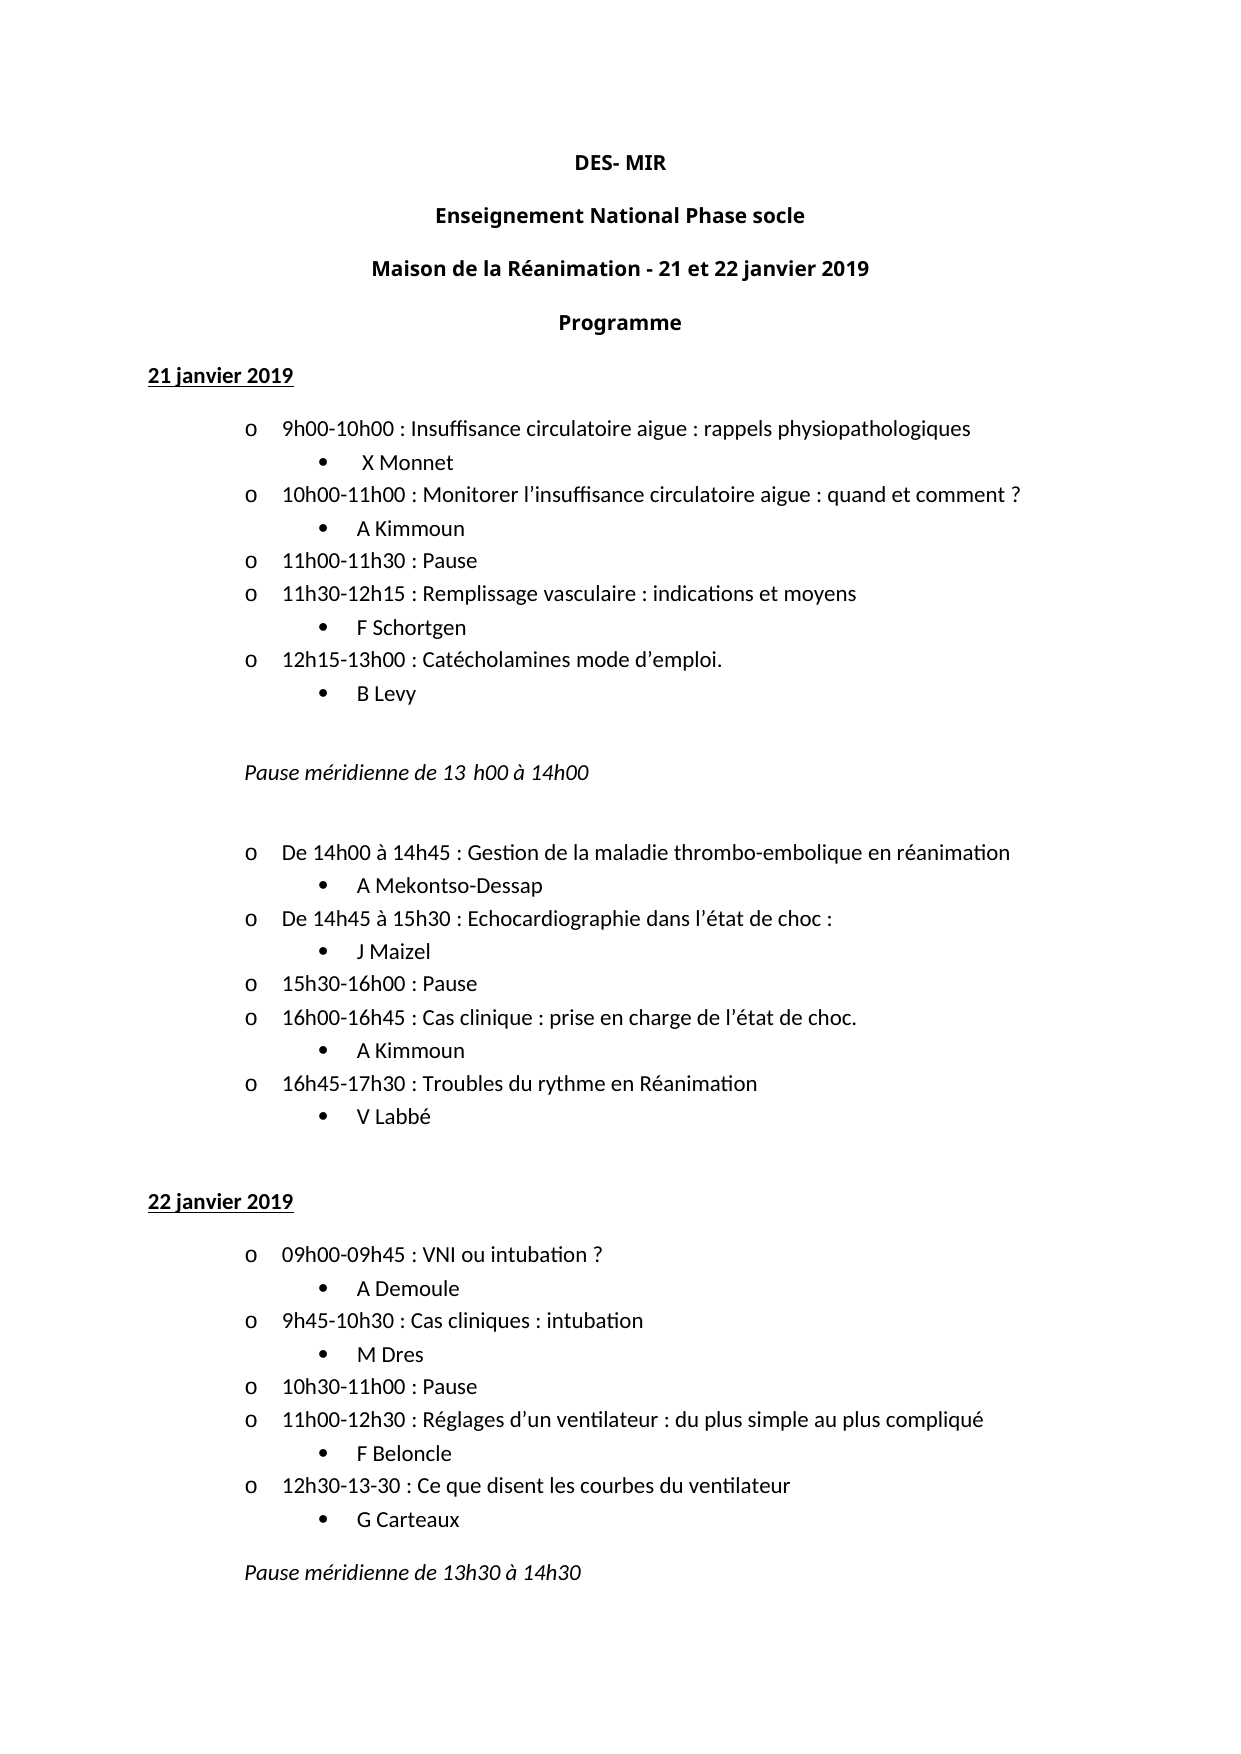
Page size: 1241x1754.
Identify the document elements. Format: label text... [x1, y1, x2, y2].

list De 14h45 à 15h30 : Echocardiographie dans l’état de choc : [244, 904, 1093, 933]
list De 14h00 à 14h45 : Gestion de la maladie thrombo-embolique en réanimation [244, 838, 1093, 867]
list A Mekontso-Dessap [319, 872, 1093, 899]
list F Schortgen [319, 613, 1093, 641]
text DES- MIR [148, 148, 1093, 176]
text Pause méridienne de 13h30 à 14h30 [170, 1558, 1093, 1586]
list 11h00-11h30 : Pause [244, 546, 1093, 575]
list 10h00-11h00 : Monitorer l’insuffisance circulatoire aigue : quand et comment ? [244, 480, 1093, 509]
list A Demoule [319, 1274, 1093, 1302]
list A Kimmoun [319, 1037, 1093, 1064]
list B Levy [319, 679, 1093, 707]
list 11h00-12h30 : Réglages d’un ventilateur : du plus simple au plus compliqué [244, 1406, 1093, 1435]
list 10h30-11h00 : Pause [244, 1372, 1093, 1401]
list 9h00-10h00 : Insuffisance circulatoire aigue : rappels physiopathologiques [244, 414, 1093, 443]
list 16h00-16h45 : Cas clinique : prise en charge de l’état de choc. [244, 1003, 1093, 1032]
list 12h30-13-30 : Ce que disent les courbes du ventilateur [244, 1471, 1093, 1500]
text Pause méridienne de 13 h00 à 14h00 [229, 758, 1093, 786]
list J Maizel [319, 937, 1093, 965]
text Enseignement National Phase socle [148, 201, 1093, 229]
text Maison de la Réanimation - 21 et 22 janvier 2019 [148, 254, 1093, 283]
list V Labbé [319, 1102, 1093, 1130]
list X Monnet [319, 448, 1093, 476]
list F Beloncle [319, 1439, 1093, 1467]
list 15h30-16h00 : Pause [244, 969, 1093, 999]
list G Carteaux [319, 1505, 1093, 1533]
text Programme [148, 308, 1093, 336]
list M Dres [319, 1340, 1093, 1368]
list 12h15-13h00 : Catécholamines mode d’emploi. [244, 645, 1093, 674]
list 16h45-17h30 : Troubles du rythme en Réanimation [244, 1069, 1093, 1098]
list A Kimmoun [319, 514, 1093, 542]
list 09h00-09h45 : VNI ou intubation ? [244, 1241, 1093, 1270]
list 11h30-12h15 : Remplissage vasculaire : indications et moyens [244, 579, 1093, 608]
list 9h45-10h30 : Cas cliniques : intubation [244, 1306, 1093, 1335]
text 21 janvier 2019 [148, 361, 1093, 389]
text 22 janvier 2019 [148, 1187, 1093, 1216]
